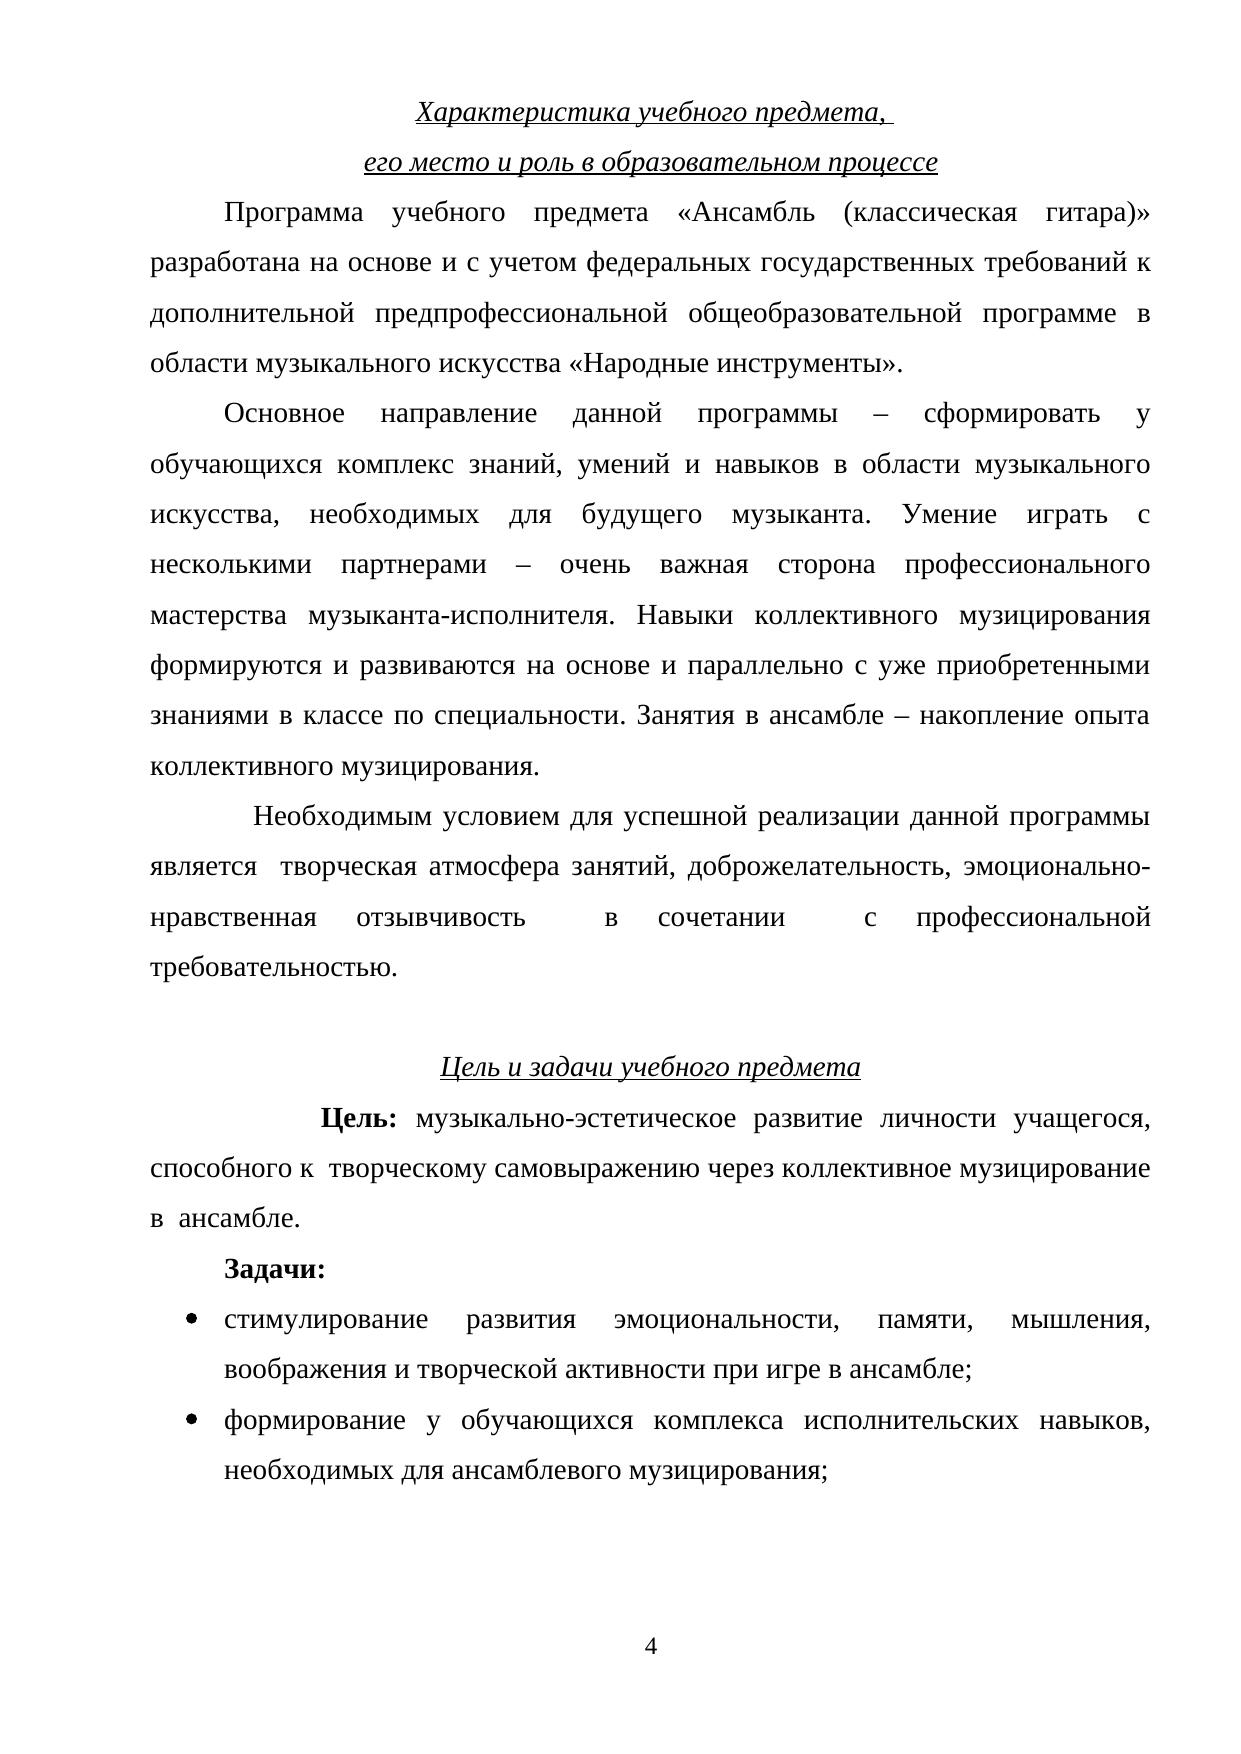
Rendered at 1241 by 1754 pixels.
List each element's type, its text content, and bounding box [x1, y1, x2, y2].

text Цель: музыкально-эстетическое развитие личности учащегося, способного к творческому самовыражению через коллективное музицирование в ансамбле. [150, 1100, 1152, 1234]
text Основное направление данной программы – сформировать у обучающихся комплекс знаний, умений и навыков в области музыкального искусства, необходимых для будущего музыканта. Умение играть с несколькими партнерами – очень важная сторона профессионального мастерства музыканта-исполнителя. Навыки коллективного музицирования формируются и развиваются на основе и параллельно с уже приобретенными знаниями в классе по специальности. Занятия в ансамбле – накопление опыта коллективного музицирования. [150, 396, 1152, 781]
list стимулирование развития эмоциональности, памяти, мышления, воображения и творческой активности при игре в ансамбле; [186, 1301, 1152, 1385]
list Программа учебного предмета «Ансамбль (классическая гитара)» разработана на основе и с учетом федеральных государственных требований к дополнительной предпрофессиональной общеобразовательной программе в области музыкального искусства «Народные инструменты». [150, 194, 1152, 379]
list формирование у обучающихся комплекса исполнительских навыков, необходимых для ансамблевого музицирования; [186, 1402, 1152, 1486]
text Характеристика учебного предмета, [150, 94, 1152, 127]
text его место и роль в образовательном процессе [150, 144, 1152, 177]
text Задачи: [224, 1251, 1152, 1284]
text Необходимым условием для успешной реализации данной программы является творческая атмосфера занятий, доброжелательность, эмоционально-нравственная отзывчивость в сочетании с профессиональной требовательностью. [150, 798, 1152, 982]
text Цель и задачи учебного предмета [150, 1049, 1152, 1083]
